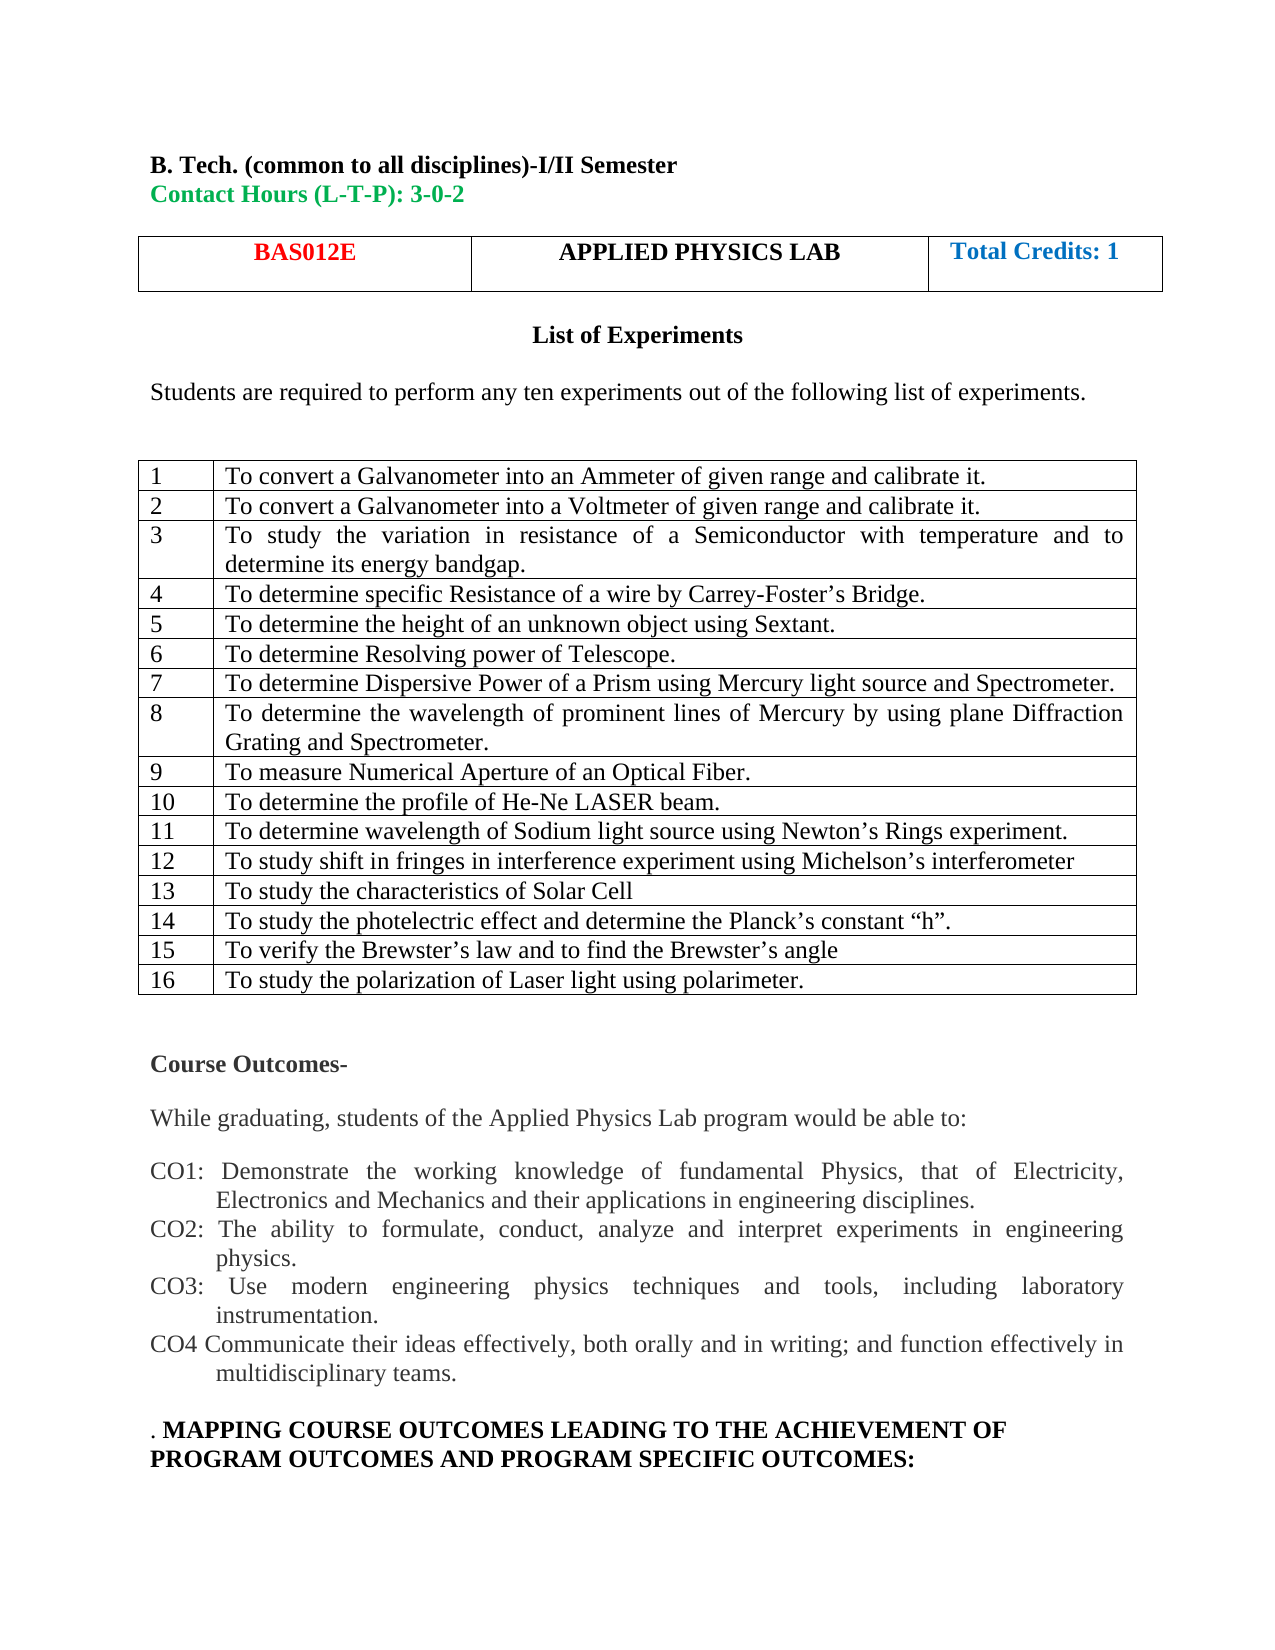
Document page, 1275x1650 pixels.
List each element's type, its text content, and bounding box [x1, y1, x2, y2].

table_cell 6 [139, 639, 213, 667]
table_cell To study the characteristics of Solar Cell [214, 876, 1136, 905]
table_cell 9 [139, 757, 213, 786]
table_cell To verify the Brewster’s law and to find the Brewster’s angle [214, 936, 1136, 964]
table_cell To determine the profile of He-Ne LASER beam. [214, 787, 1136, 815]
text CO3: Use modern engineering physics techniques and tools, including laboratory instrumentation. [150, 1271, 1125, 1329]
table_cell 4 [139, 579, 213, 608]
table_header To convert a Galvanometer into an Ammeter of given range and calibrate it. [214, 461, 1136, 490]
table_cell To study the variation in resistance of a Semiconductor with temperature and to determine its energy bandgap. [214, 521, 1136, 578]
table_cell To determine Dispersive Power of a Prism using Mercury light source and Spectrometer. [214, 669, 1136, 697]
table_cell 2 [139, 491, 213, 519]
text CO4 Communicate their ideas effectively, both orally and in writing; and function effectively in multidisciplinary teams. [150, 1329, 1125, 1386]
table_header APPLIED PHYSICS LAB [472, 237, 928, 291]
table_cell 3 [139, 521, 213, 578]
table_header 1 [139, 461, 213, 490]
text CO2: The ability to formulate, conduct, analyze and interpret experiments in engineering physics. [150, 1214, 1125, 1271]
text . MAPPING COURSE OUTCOMES LEADING TO THE ACHIEVEMENT OF PROGRAM OUTCOMES AND PROGRAM SPECIFIC OUTCOMES: [150, 1415, 1125, 1473]
text Students are required to perform any ten experiments out of the following list of experiments. [150, 377, 1125, 406]
text B. Tech. (common to all disciplines)-I/II Semester [150, 150, 1125, 179]
table_cell 7 [139, 669, 213, 697]
text Contact Hours (L-T-P): 3-0-2 [150, 179, 1125, 207]
table_cell 14 [139, 906, 213, 934]
table_cell 5 [139, 609, 213, 638]
table_cell To study the polarization of Laser light using polarimeter. [214, 965, 1136, 994]
table_header BAS012E [139, 237, 471, 291]
table_cell To determine the height of an unknown object using Sextant. [214, 609, 1136, 638]
table_cell 8 [139, 698, 213, 756]
table_cell 11 [139, 816, 213, 845]
text CO1: Demonstrate the working knowledge of fundamental Physics, that of Electricity, Electronics and Mechanics and their applications in engineering disciplines. [150, 1156, 1125, 1214]
table_cell To determine wavelength of Sodium light source using Newton’s Rings experiment. [214, 816, 1136, 845]
table_cell To measure Numerical Aperture of an Optical Fiber. [214, 757, 1136, 786]
text Course Outcomes- [150, 1049, 1125, 1078]
table_cell 10 [139, 787, 213, 815]
text List of Experiments [150, 320, 1125, 348]
table_cell To determine Resolving power of Telescope. [214, 639, 1136, 667]
table_cell To study the photelectric effect and determine the Planck’s constant “h”. [214, 906, 1136, 934]
table_cell To convert a Galvanometer into a Voltmeter of given range and calibrate it. [214, 491, 1136, 519]
table_cell 15 [139, 936, 213, 964]
table_cell To study shift in fringes in interference experiment using Michelson’s interferometer [214, 846, 1136, 875]
table_cell 13 [139, 876, 213, 905]
table_cell To determine specific Resistance of a wire by Carrey-Foster’s Bridge. [214, 579, 1136, 608]
text While graduating, students of the Applied Physics Lab program would be able to: [150, 1103, 1125, 1131]
table_cell 12 [139, 846, 213, 875]
table_header Total Credits: 1 [929, 237, 1162, 291]
table_cell To determine the wavelength of prominent lines of Mercury by using plane Diffraction Grating and Spectrometer. [214, 698, 1136, 756]
table_cell 16 [139, 965, 213, 994]
